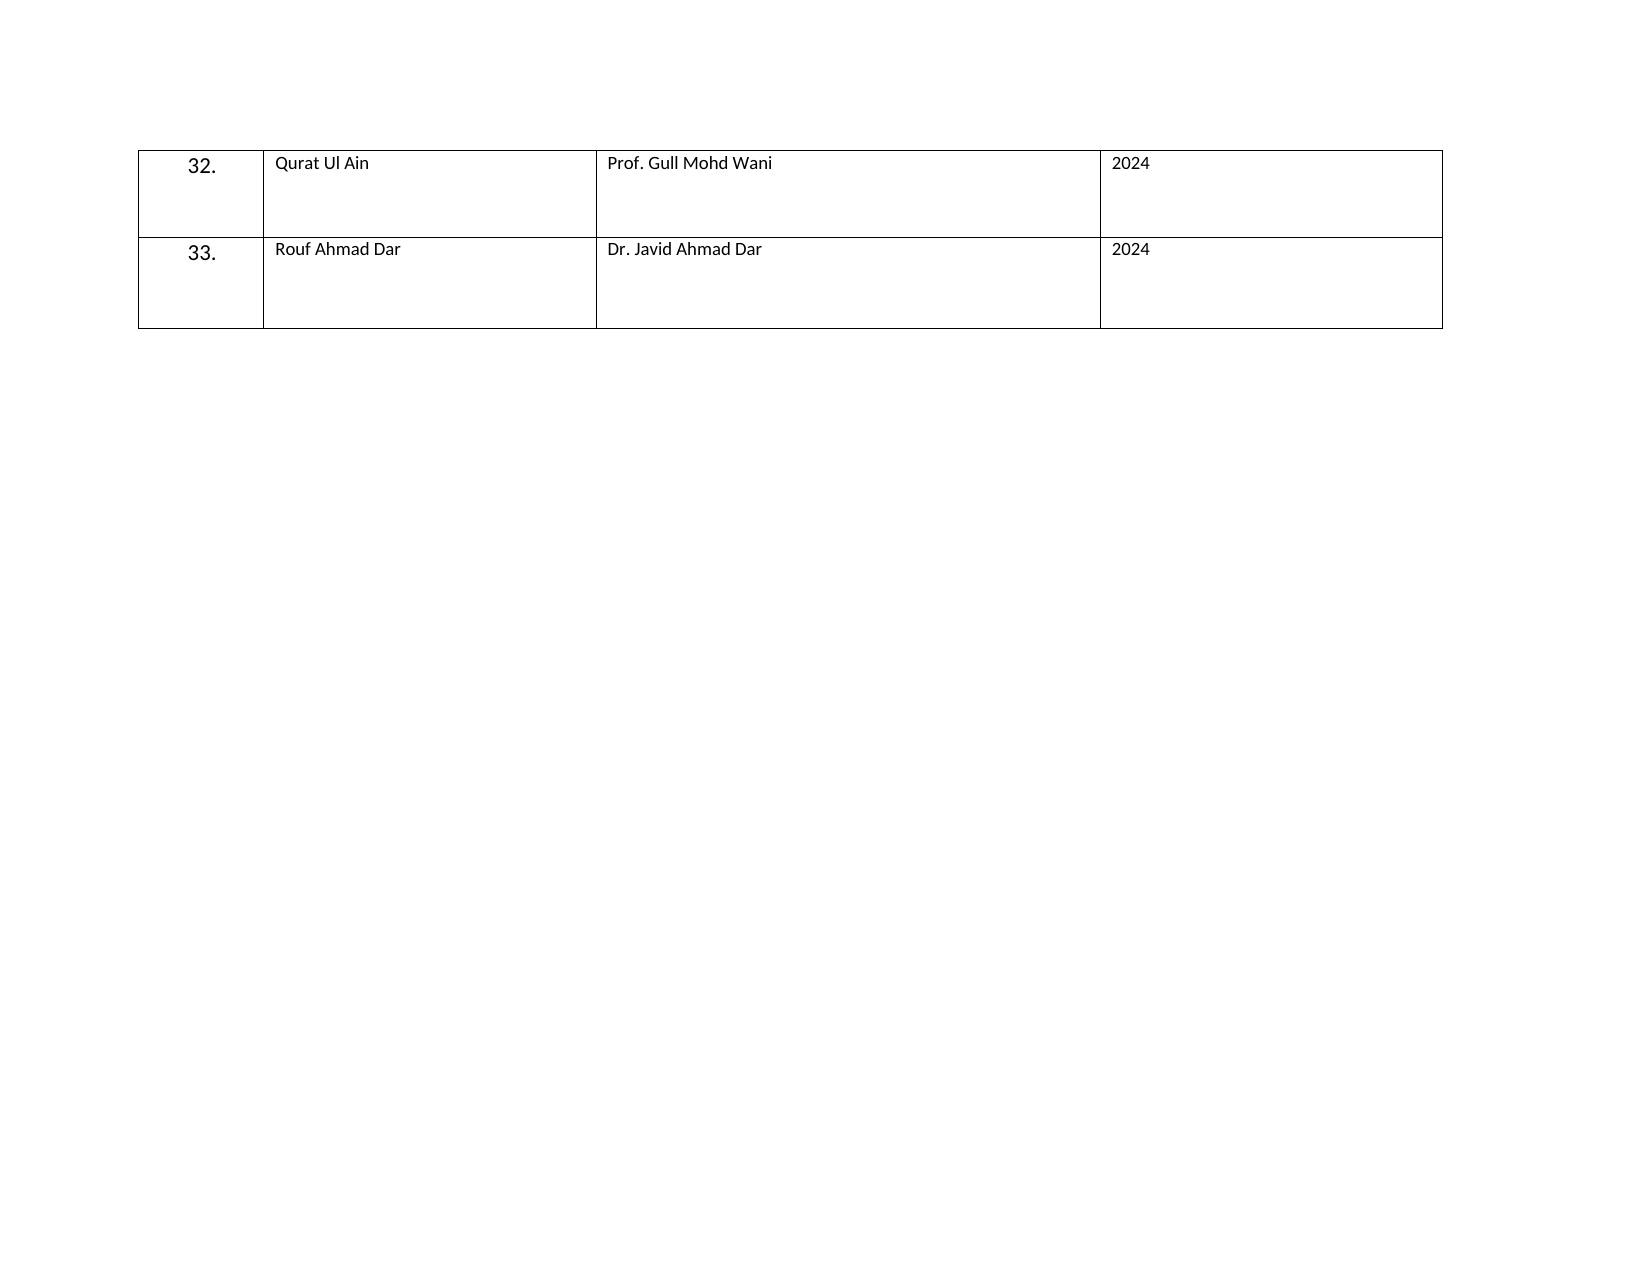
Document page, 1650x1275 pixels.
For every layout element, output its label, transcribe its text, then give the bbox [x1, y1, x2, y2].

table_cell Dr. Javid Ahmad Dar [597, 238, 1100, 328]
table_cell 2024 [1101, 151, 1442, 237]
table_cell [597, 151, 1100, 237]
table_cell [139, 238, 263, 328]
table_cell Qurat Ul Ain [264, 151, 596, 237]
table_cell Rouf Ahmad Dar [264, 238, 596, 328]
table_cell 2024 [1101, 238, 1442, 328]
table_cell [139, 151, 263, 237]
